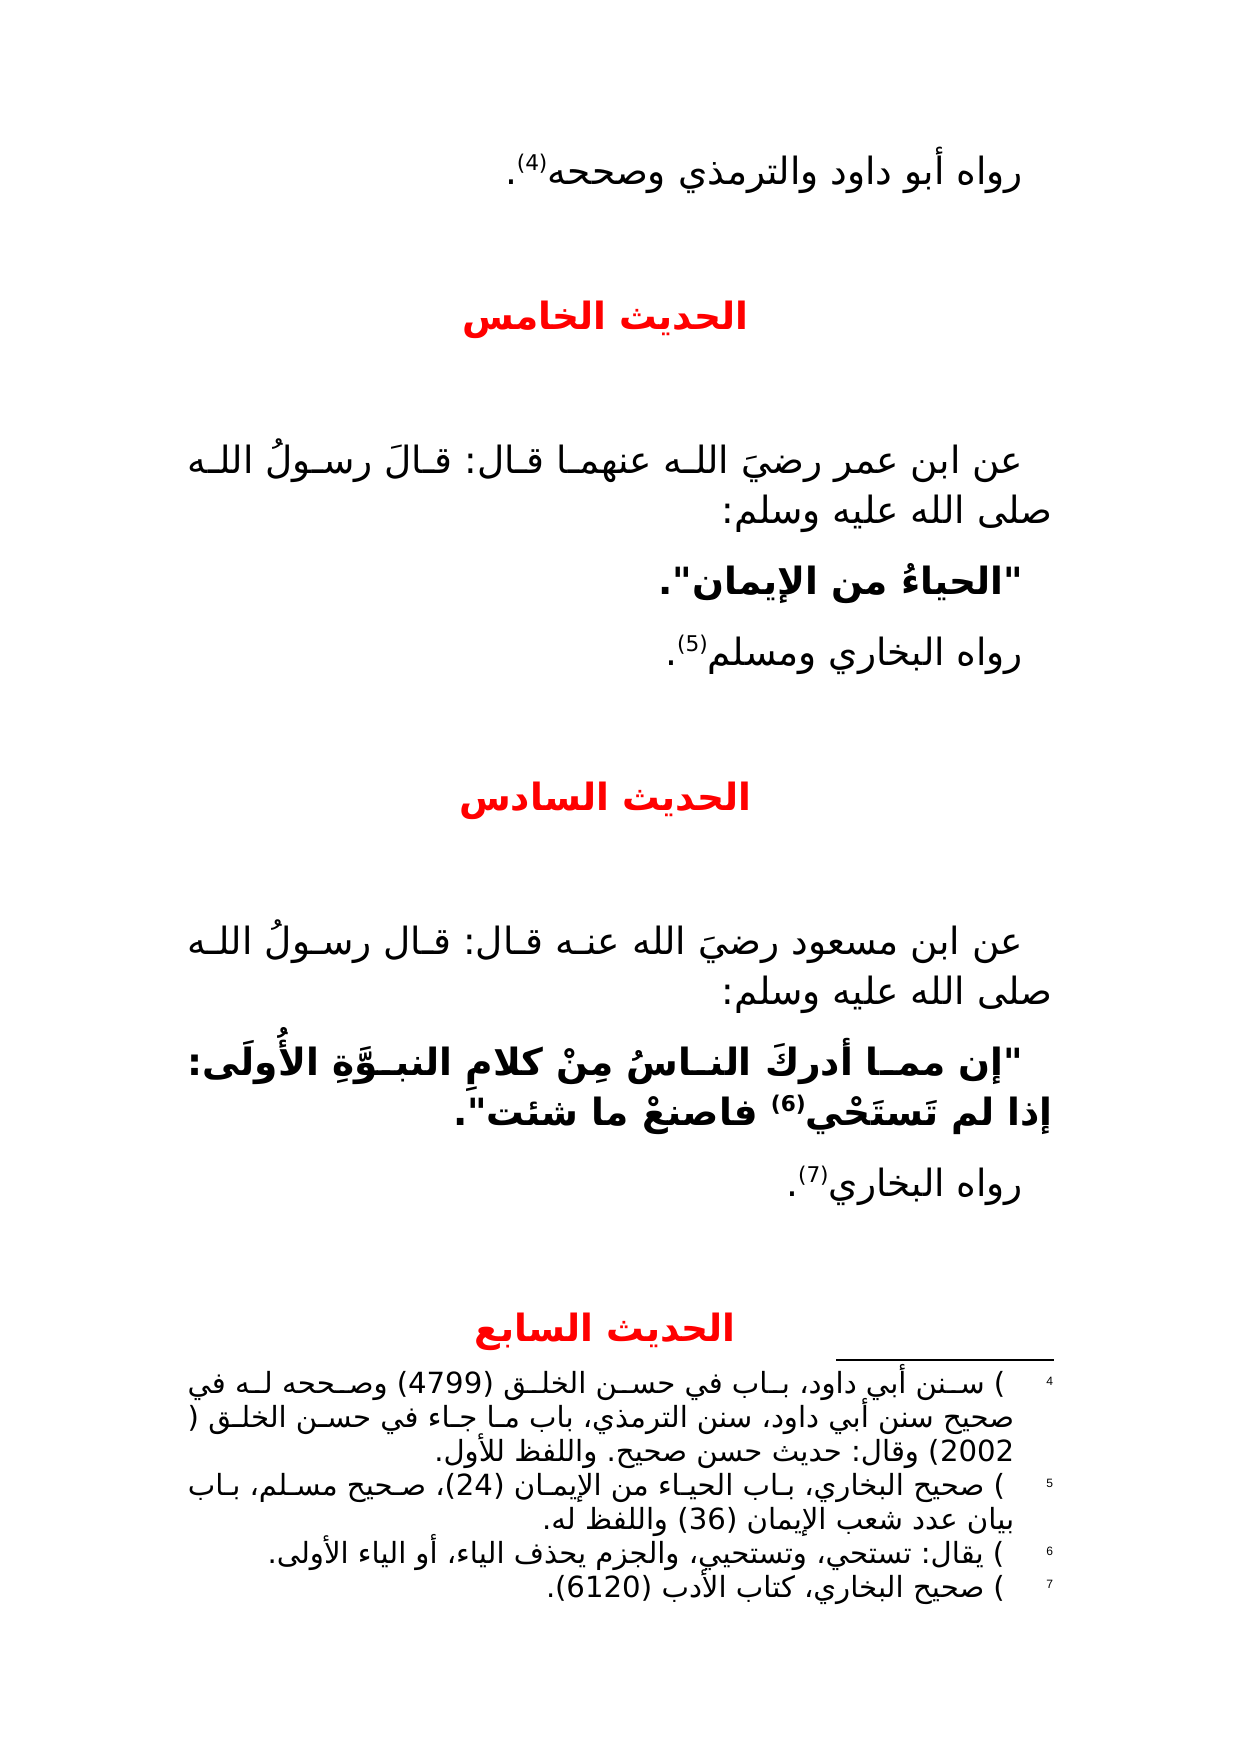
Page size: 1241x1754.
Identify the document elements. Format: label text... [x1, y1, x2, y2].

text الحديث السادس [187, 775, 1053, 819]
text "الحياءُ من الإيمان". [187, 560, 1053, 604]
text عن ابن مسعود رضيَ الله عنه قال: قال رسولُ الله صلى الله عليه وسلم: [187, 920, 1053, 1014]
text الحديث الخامس [187, 294, 1053, 338]
text عن ابن عمر رضيَ الله عنهما قال: قالَ رسولُ الله صلى الله عليه وسلم: [187, 439, 1053, 533]
text رواه البخاري(). [187, 1162, 1053, 1206]
text رواه البخاري ومسلم(). [187, 631, 1053, 674]
text الحديث السابع [187, 1306, 1053, 1350]
text رواه أبو داود والترمذي وصححه(). [187, 150, 1053, 194]
text "إن مما أدركَ الناسُ مِنْ كلامِ النبوَّةِ الأُولَى: إذا لم تَستَحْي() فاصنعْ ما شئت". [187, 1041, 1053, 1135]
